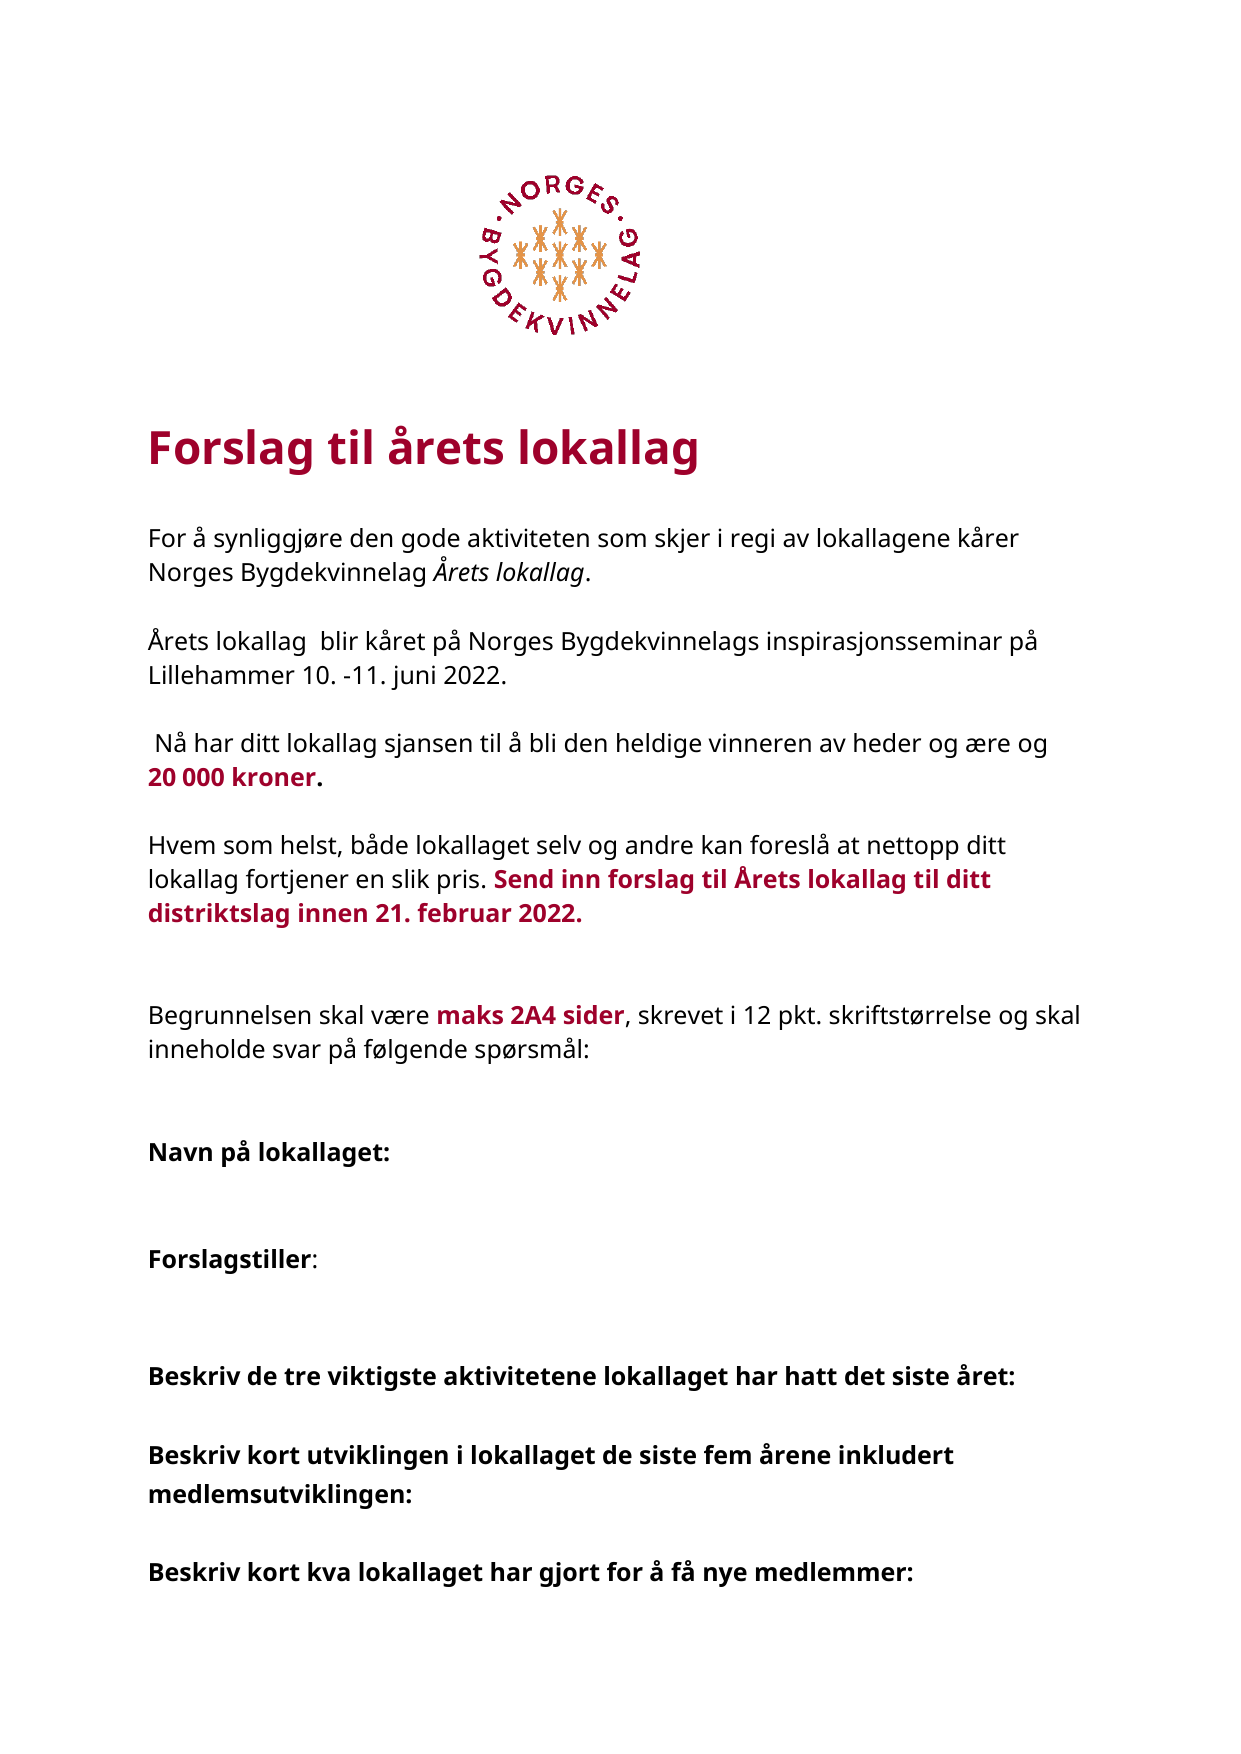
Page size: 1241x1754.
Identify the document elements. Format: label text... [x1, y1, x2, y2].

text Beskriv kort utviklingen i lokallaget de siste fem årene inkludert medlemsutviklingen: [148, 1437, 1093, 1511]
text Årets lokallag blir kåret på Norges Bygdekvinnelags inspirasjonsseminar på Lillehammer 10. -11. juni 2022. [148, 623, 1093, 691]
text Beskriv kort kva lokallaget har gjort for å få nye medlemmer: [148, 1555, 1093, 1589]
text For å synliggjøre den gode aktiviteten som skjer i regi av lokallagene kårer Norges Bygdekvinnelag Årets lokallag. [148, 521, 1093, 589]
text Nå har ditt lokallag sjansen til å bli den heldige vinneren av heder og ære og 20 000 kroner. [148, 725, 1093, 793]
text Beskriv de tre viktigste aktivitetene lokallaget har hatt det siste året: [148, 1359, 1093, 1393]
text Begrunnelsen skal være maks 2A4 sider, skrevet i 12 pkt. skriftstørrelse og skal inneholde svar på følgende spørsmål: [148, 998, 1093, 1066]
text Forslagstiller: [148, 1241, 1093, 1276]
text Forslag til årets lokallag [148, 415, 1093, 478]
text Navn på lokallaget: [148, 1134, 1093, 1168]
text Hvem som helst, både lokallaget selv og andre kan foreslå at nettopp ditt lokallag fortjener en slik pris. Send inn forslag til Årets lokallag til ditt distriktslag innen 21. februar 2022. [148, 828, 1093, 930]
picture [452, 147, 667, 363]
